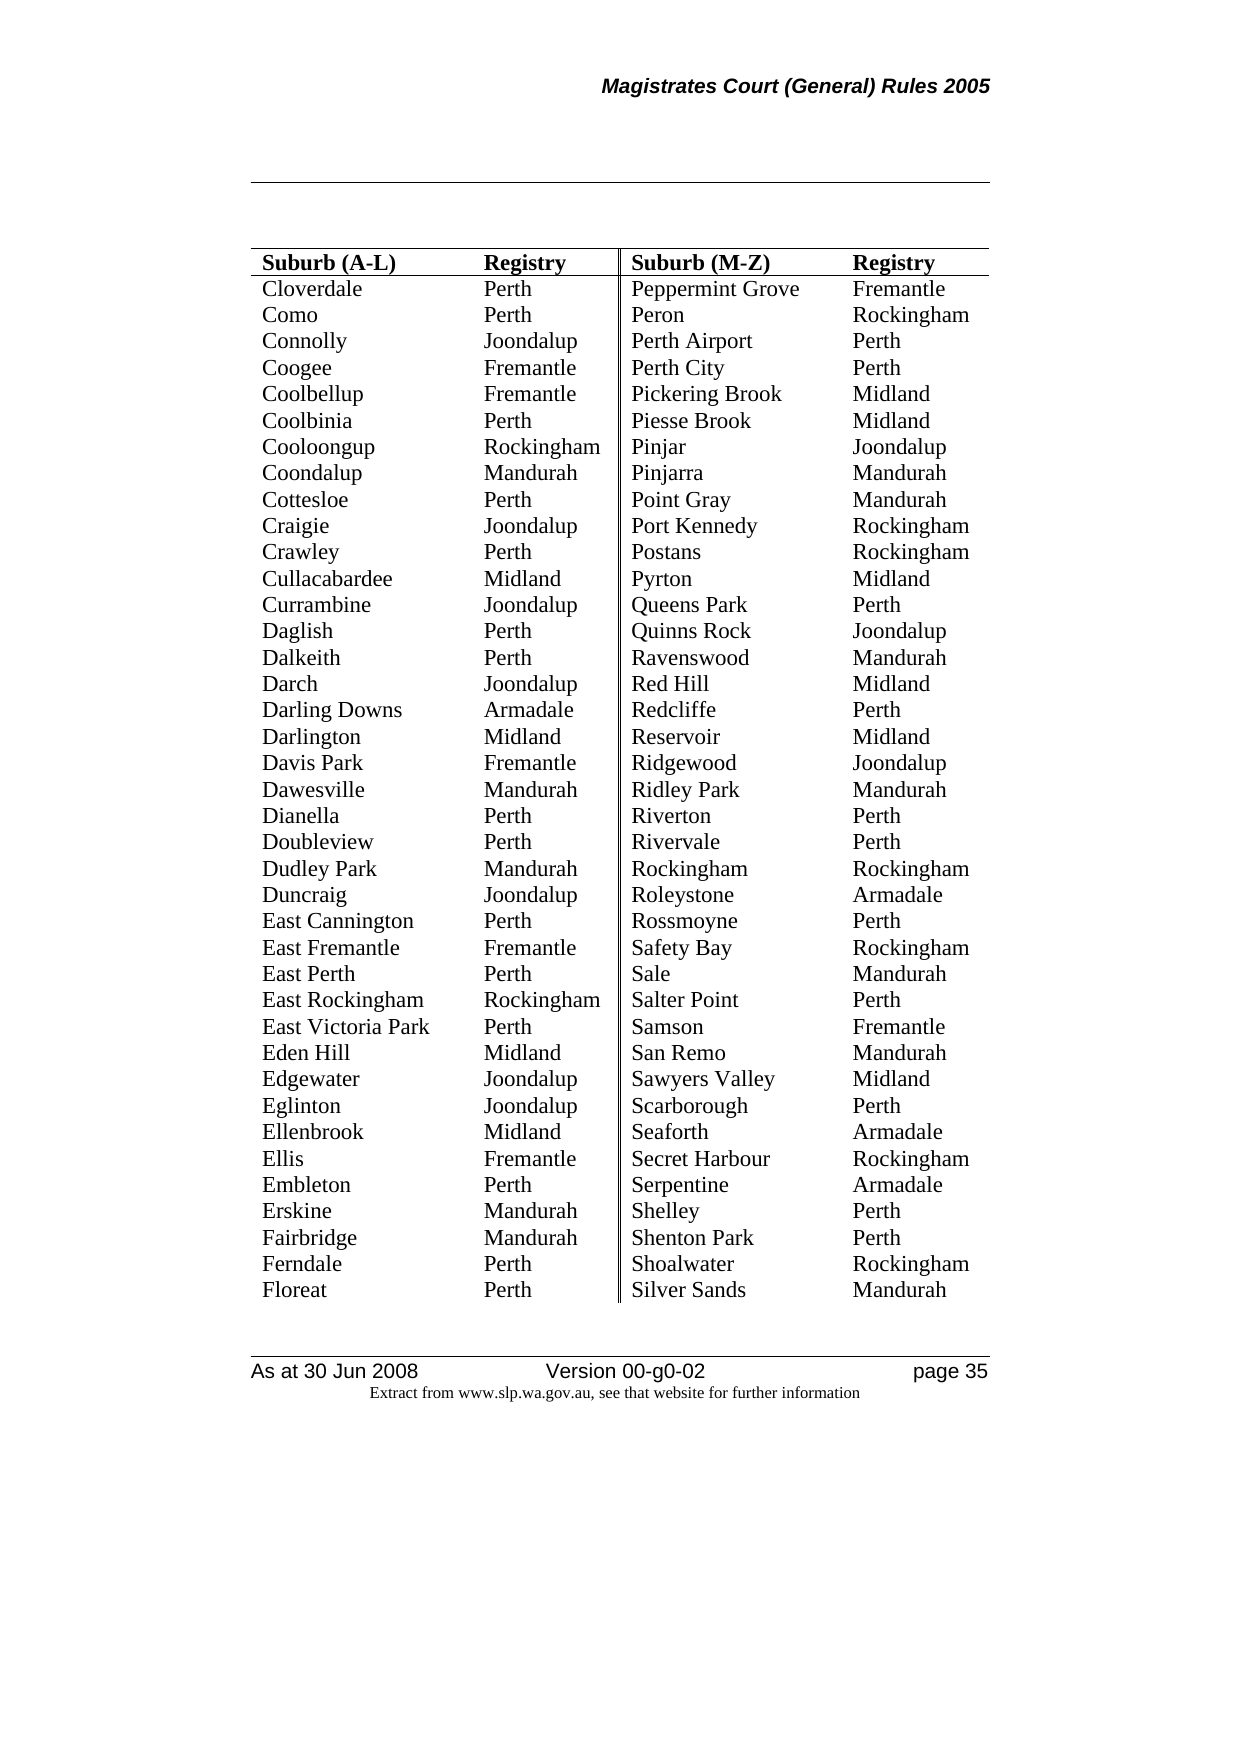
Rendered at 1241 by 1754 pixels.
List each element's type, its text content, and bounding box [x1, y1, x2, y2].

table_cell Midland [472, 1039, 618, 1066]
table_cell Perth [472, 1250, 618, 1276]
table_cell Quinns Rock [621, 618, 841, 644]
table_cell Midland [841, 670, 989, 697]
table_cell Joondalup [472, 512, 618, 538]
table_cell Perth Airport [621, 328, 841, 354]
table_cell Rockingham [841, 301, 989, 328]
table_cell Sawyers Valley [621, 1066, 841, 1092]
table_cell Shelley [621, 1197, 841, 1224]
table_cell Perth City [621, 354, 841, 380]
table_cell Darling Downs [251, 697, 472, 723]
table_cell Seaforth [621, 1118, 841, 1144]
table_cell Perth [472, 301, 618, 328]
table_cell Embleton [251, 1171, 472, 1197]
table_cell Rockingham [841, 934, 989, 960]
table_cell Fremantle [841, 276, 989, 301]
table_cell Cooloongup [251, 433, 472, 459]
table_cell Rockingham [841, 855, 989, 881]
table_cell Rockingham [621, 855, 841, 881]
table_cell Darlington [251, 723, 472, 749]
table_cell Shenton Park [621, 1224, 841, 1250]
table_cell Perth [841, 1092, 989, 1118]
table_cell Ridgewood [621, 749, 841, 776]
table_cell Peppermint Grove [621, 276, 841, 301]
table_cell Mandurah [472, 776, 618, 802]
table_cell Eden Hill [251, 1039, 472, 1066]
table_cell Mandurah [472, 855, 618, 881]
table_cell Fremantle [472, 380, 618, 407]
table_cell Fremantle [472, 1145, 618, 1171]
table_cell Coogee [251, 354, 472, 380]
table_cell East Victoria Park [251, 1013, 472, 1039]
table_cell Armadale [472, 697, 618, 723]
table_cell Dianella [251, 802, 472, 828]
table_cell Midland [472, 1118, 618, 1144]
table_cell Davis Park [251, 749, 472, 776]
table_cell Mandurah [841, 486, 989, 512]
table_cell Redcliffe [621, 697, 841, 723]
table_cell Perth [841, 1197, 989, 1224]
table_cell Mandurah [841, 1039, 989, 1066]
table_cell Pinjarra [621, 459, 841, 486]
table_cell Crawley [251, 539, 472, 565]
table_cell Perth [841, 986, 989, 1013]
table_cell Joondalup [472, 328, 618, 354]
table_cell Pinjar [621, 433, 841, 459]
table_cell Coolbinia [251, 407, 472, 433]
table_cell Cullacabardee [251, 565, 472, 591]
table_cell Rossmoyne [621, 908, 841, 934]
table_cell Pickering Brook [621, 380, 841, 407]
table_cell Rivervale [621, 828, 841, 855]
table_cell Fremantle [472, 934, 618, 960]
table_cell Armadale [841, 1171, 989, 1197]
table_cell Joondalup [472, 881, 618, 907]
table_cell Joondalup [472, 1092, 618, 1118]
table_cell Joondalup [841, 749, 989, 776]
table_cell Eglinton [251, 1092, 472, 1118]
table_cell Shoalwater [621, 1250, 841, 1276]
table_cell Perth [472, 802, 618, 828]
table_cell Perth [472, 1013, 618, 1039]
table_cell Rockingham [841, 1145, 989, 1171]
table_header Registry [472, 249, 618, 275]
table_cell Daglish [251, 618, 472, 644]
table_cell Joondalup [472, 1066, 618, 1092]
table_cell Riverton [621, 802, 841, 828]
table_cell Point Gray [621, 486, 841, 512]
table_cell Joondalup [472, 670, 618, 697]
table_cell Perth [472, 1276, 618, 1303]
table_cell Queens Park [621, 591, 841, 617]
table_cell Floreat [251, 1276, 472, 1303]
table_cell East Rockingham [251, 986, 472, 1013]
table_cell Cottesloe [251, 486, 472, 512]
table_cell Perth [841, 354, 989, 380]
table_cell Rockingham [472, 986, 618, 1013]
table_cell Perth [472, 908, 618, 934]
table_cell Dalkeith [251, 644, 472, 670]
table_cell Peron [621, 301, 841, 328]
table_cell Mandurah [841, 960, 989, 986]
table_cell Perth [472, 960, 618, 986]
table_cell Silver Sands [621, 1276, 841, 1303]
table_header Suburb (M-Z) [621, 249, 841, 275]
table_cell Ravenswood [621, 644, 841, 670]
table_cell Erskine [251, 1197, 472, 1224]
table_cell Coolbellup [251, 380, 472, 407]
table_cell Reservoir [621, 723, 841, 749]
table_cell Perth [472, 276, 618, 301]
table_cell Craigie [251, 512, 472, 538]
table_cell Armadale [841, 1118, 989, 1144]
table_cell Piesse Brook [621, 407, 841, 433]
table_cell Doubleview [251, 828, 472, 855]
table_cell Midland [841, 565, 989, 591]
table_cell Rockingham [472, 433, 618, 459]
table_cell Perth [472, 539, 618, 565]
table_cell Fremantle [841, 1013, 989, 1039]
table_cell Mandurah [841, 776, 989, 802]
table_cell Perth [472, 486, 618, 512]
table_cell Port Kennedy [621, 512, 841, 538]
table_cell Perth [841, 1224, 989, 1250]
table_cell Darch [251, 670, 472, 697]
table_cell Secret Harbour [621, 1145, 841, 1171]
table_cell Perth [472, 828, 618, 855]
table_cell Midland [841, 380, 989, 407]
table_cell Roleystone [621, 881, 841, 907]
table_cell Sale [621, 960, 841, 986]
table_cell Perth [841, 802, 989, 828]
table_cell Perth [472, 618, 618, 644]
table_cell Midland [472, 723, 618, 749]
table_cell Mandurah [472, 1197, 618, 1224]
table_cell Rockingham [841, 1250, 989, 1276]
table_cell Perth [841, 908, 989, 934]
table_cell East Fremantle [251, 934, 472, 960]
table_cell Joondalup [841, 433, 989, 459]
table_cell Red Hill [621, 670, 841, 697]
table_cell Midland [841, 1066, 989, 1092]
table_cell Fremantle [472, 354, 618, 380]
table_cell East Perth [251, 960, 472, 986]
table_cell Perth [841, 328, 989, 354]
table_cell Mandurah [472, 459, 618, 486]
table_cell Pyrton [621, 565, 841, 591]
table_cell Perth [472, 407, 618, 433]
table_cell Fairbridge [251, 1224, 472, 1250]
table_cell Ferndale [251, 1250, 472, 1276]
table_cell Perth [841, 697, 989, 723]
table_cell Mandurah [841, 1276, 989, 1303]
table_cell Perth [472, 644, 618, 670]
table_cell Serpentine [621, 1171, 841, 1197]
table_cell Perth [841, 828, 989, 855]
table_cell Coondalup [251, 459, 472, 486]
table_cell Edgewater [251, 1066, 472, 1092]
table_cell Connolly [251, 328, 472, 354]
table_cell Perth [472, 1171, 618, 1197]
table_header Registry [841, 249, 989, 275]
table_header Suburb (A-L) [251, 249, 472, 275]
table_cell Perth [841, 591, 989, 617]
table_cell Duncraig [251, 881, 472, 907]
table_cell San Remo [621, 1039, 841, 1066]
table_cell Joondalup [472, 591, 618, 617]
table_cell Midland [841, 723, 989, 749]
table_cell Midland [841, 407, 989, 433]
table_cell Rockingham [841, 512, 989, 538]
table_cell East Cannington [251, 908, 472, 934]
table_cell Mandurah [472, 1224, 618, 1250]
table_cell Postans [621, 539, 841, 565]
table_cell Mandurah [841, 459, 989, 486]
table_cell Samson [621, 1013, 841, 1039]
table_cell Scarborough [621, 1092, 841, 1118]
table_cell Ridley Park [621, 776, 841, 802]
table_cell Joondalup [841, 618, 989, 644]
table_cell Dudley Park [251, 855, 472, 881]
table_cell Currambine [251, 591, 472, 617]
table_cell Salter Point [621, 986, 841, 1013]
table_cell Dawesville [251, 776, 472, 802]
table_cell Como [251, 301, 472, 328]
table_cell Cloverdale [251, 276, 472, 301]
table_cell Armadale [841, 881, 989, 907]
table_cell Fremantle [472, 749, 618, 776]
table_cell Mandurah [841, 644, 989, 670]
table_cell Ellenbrook [251, 1118, 472, 1144]
table_cell Ellis [251, 1145, 472, 1171]
table_cell Midland [472, 565, 618, 591]
table_cell Safety Bay [621, 934, 841, 960]
table_cell Rockingham [841, 539, 989, 565]
